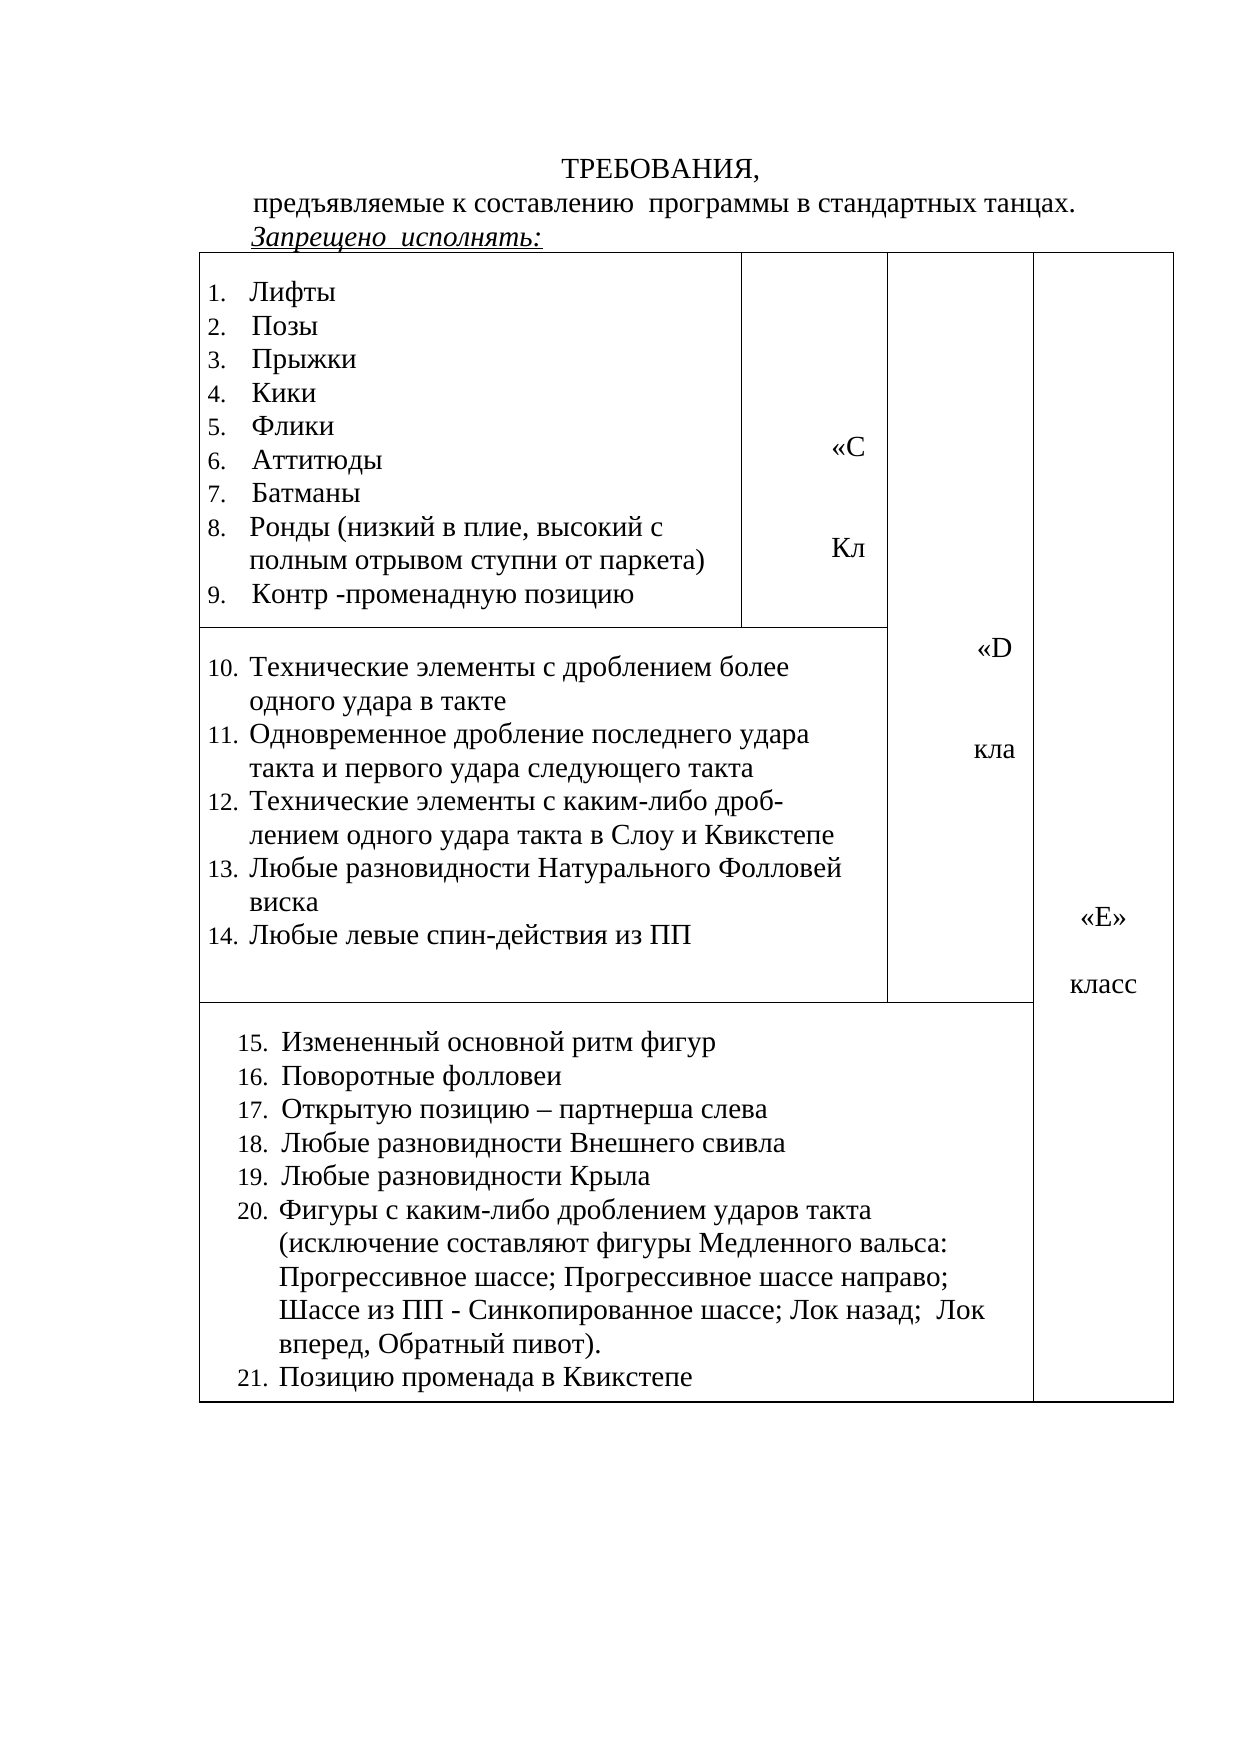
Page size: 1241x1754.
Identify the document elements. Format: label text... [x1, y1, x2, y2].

text Запрещено исполнять: [177, 219, 1147, 252]
table_cell Измененный основной ритм фигур Поворотные фолловеи Открытую позицию – партнерша слева Любые разновидности Внешнего свивла Любые разновидности Крыла Фигуры с каким-либо дроблением ударов такта (исключение составляют фигуры Медленного вальса: Прогрессивное шассе; Прогрессивное шассе направо; Шассе из ПП - Синкопированное шассе; Лок назад; Лок вперед, Обратный пивот). Позицию променада в Квикстепе [200, 1003, 1033, 1401]
table_cell Технические элементы с дроблением более одного удара в такте Одновременное дробление последнего удара такта и первого удара следующего такта Технические элементы с каким-либо дроб-лением одного удара такта в Слоу и Квикстепе Любые разновидности Натурального Фолловей виска Любые левые спин-действия из ПП [200, 628, 887, 1002]
text ТРЕБОВАНИЯ, предъявляемые к составлению программы в стандартных танцах. [177, 152, 1152, 219]
table_header «Е» класс [1034, 253, 1173, 1401]
table_header «С» Класс [742, 253, 887, 627]
table_header Лифты Позы Прыжки Кики Флики Аттитюды Батманы Ронды (низкий в плие, высокий с полным отрывом ступни от паркета) Контр -променадную позицию [200, 253, 741, 627]
table_header «D» класс [888, 253, 1033, 1002]
